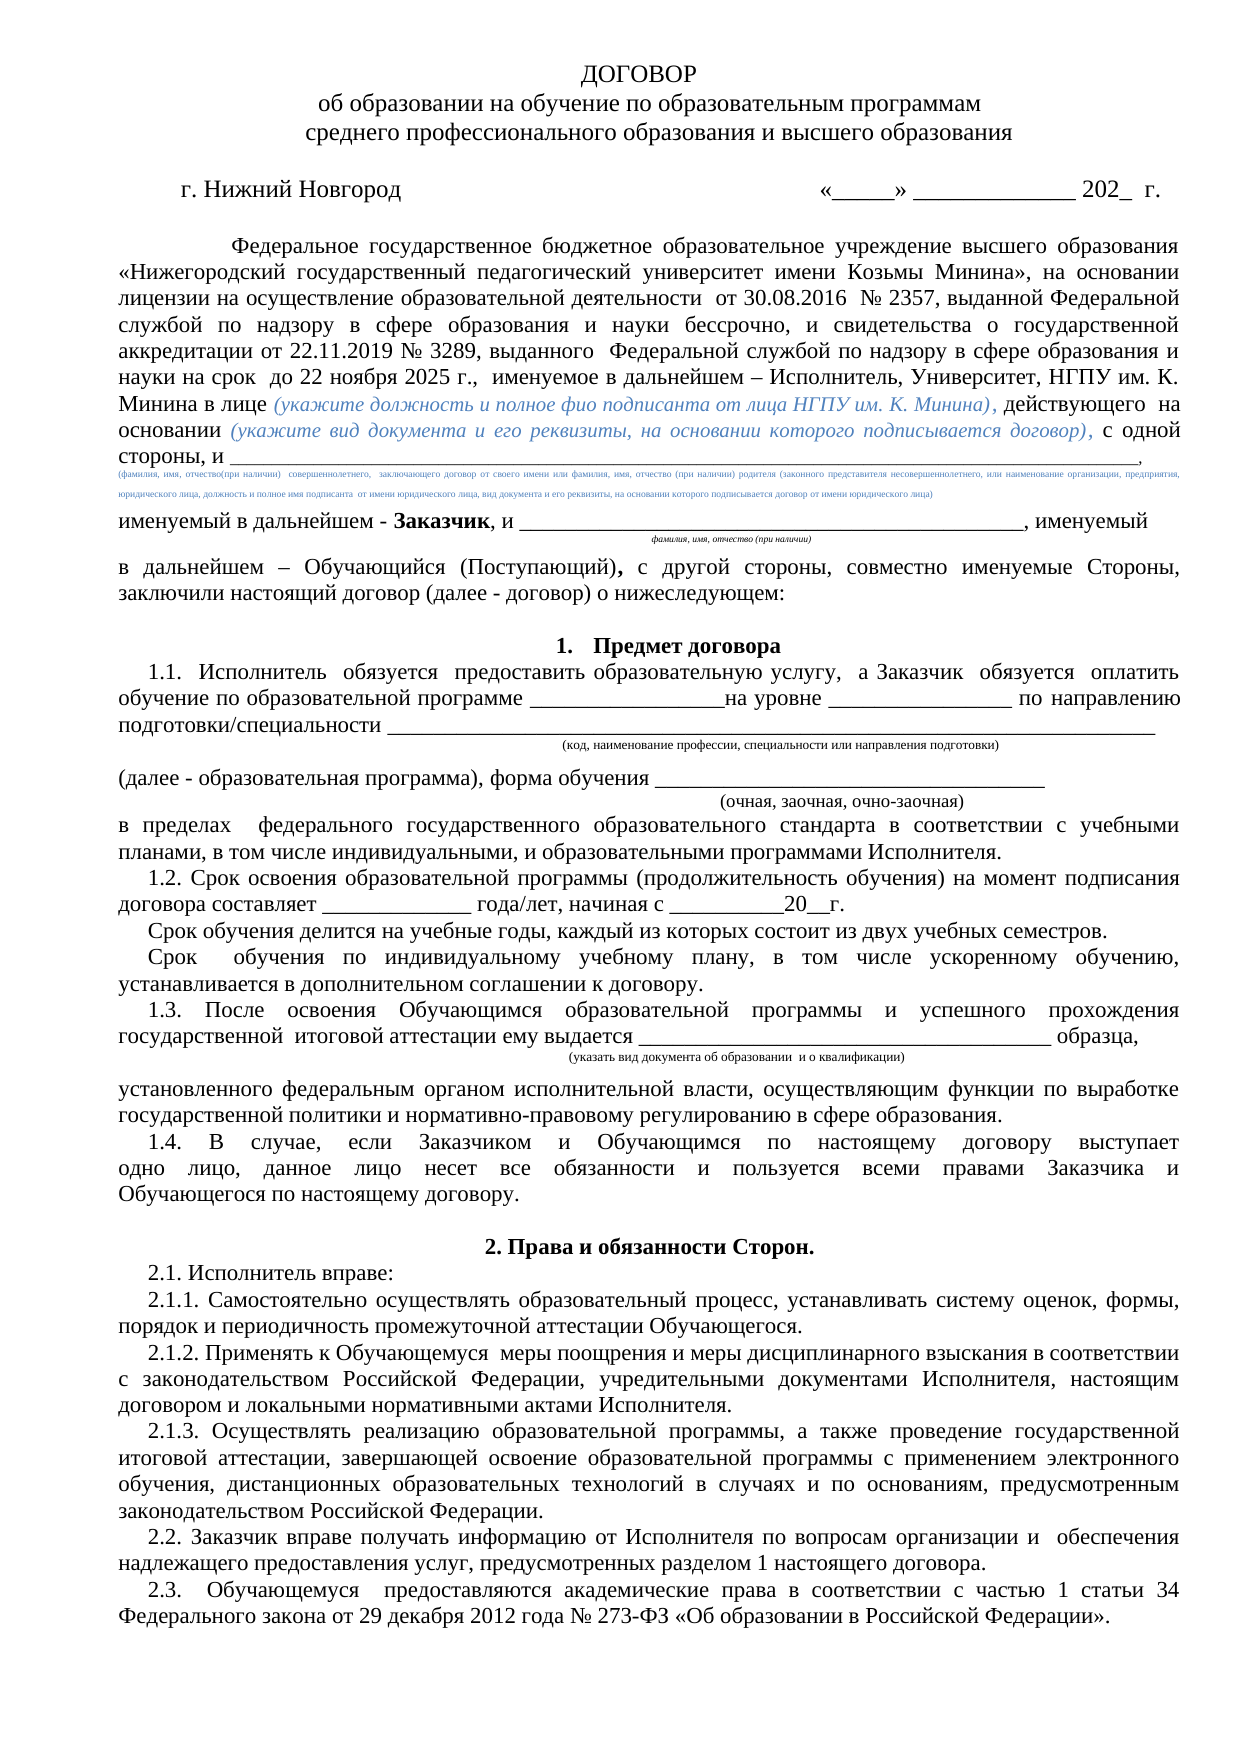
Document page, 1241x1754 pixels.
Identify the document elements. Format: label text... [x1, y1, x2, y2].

text г. Нижний Новгород «_____» _____________ 202_ г. [118, 174, 1181, 203]
text фамилия, имя, отчество (при наличии) [118, 533, 1181, 553]
text (очная, заочная, очно-заочная) [118, 790, 1181, 811]
text 1.1. Исполнитель обязуется предоставить образовательную услугу, а Заказчик обязуется оплатить обучение по образовательной программе _________________на уровне ________________ по направлению подготовки/специальности ___________________________________________________________________ [118, 658, 1181, 737]
text (код, наименование профессии, специальности или направления подготовки) [118, 737, 1181, 763]
text 2. Права и обязанности Сторон. [118, 1233, 1181, 1259]
text в пределах федерального государственного образовательного стандарта в соответствии с учебными планами, в том числе индивидуальными, и образовательными программами Исполнителя. [118, 811, 1181, 864]
text Срок обучения делится на учебные годы, каждый из которых состоит из двух учебных семестров. [118, 917, 1181, 943]
text об образовании на обучение по образовательным программам [118, 88, 1181, 117]
text в дальнейшем – Обучающийся (Поступающий), с другой стороны, совместно именуемые Стороны, заключили настоящий договор (далее - договор) о нижеследующем: [118, 553, 1181, 605]
text 2.1.2. Применять к Обучающемуся меры поощрения и меры дисциплинарного взыскания в соответствии с законодательством Российской Федерации, учредительными документами Исполнителя, настоящим договором и локальными нормативными актами Исполнителя. [118, 1338, 1181, 1418]
text 1.2. Срок освоения образовательной программы (продолжительность обучения) на момент подписания договора составляет _____________ года/лет, начиная с __________20__г. [118, 864, 1181, 917]
text 1.4. В случае, если Заказчиком и Обучающимся по настоящему договору выступает одно лицо, данное лицо несет все обязанности и пользуется всеми правами Заказчика и Обучающегося по настоящему договору. [118, 1128, 1181, 1207]
text (далее - образовательная программа), форма обучения __________________________________ [118, 763, 1181, 790]
text среднего профессионального образования и высшего образования [118, 117, 1181, 145]
text 2.1.3. Осуществлять реализацию образовательной программы, а также проведение государственной итоговой аттестации, завершающей освоение образовательной программы с применением электронного обучения, дистанционных образовательных технологий в случаях и по основаниям, предусмотренным законодательством Российской Федерации. [118, 1418, 1181, 1523]
text 2.1. Исполнитель вправе: [118, 1259, 1181, 1286]
text 1.3. После освоения Обучающимся образовательной программы и успешного прохождения государственной итоговой аттестации ему выдается ____________________________________ образца, [118, 996, 1181, 1049]
text Федеральное государственное бюджетное образовательное учреждение высшего образования «Нижегородский государственный педагогический университет имени Козьмы Минина», на основании лицензии на осуществление образовательной деятельности от 30.08.2016 № 2357, выданной Федеральной службой по надзору в сфере образования и науки бессрочно, и свидетельства о государственной аккредитации от 22.11.2019 № 3289, выданного Федеральной службой по надзору в сфере образования и науки на срок до 22 ноября 2025 г., именуемое в дальнейшем – Исполнитель, Университет, НГПУ им. К. Минина в лице (укажите должность и полное фио подписанта от лица НГПУ им. К. Минина), действующего на основании (укажите вид документа и его реквизиты, на основании которого подписывается договор), с одной стороны, и _____________________________________________________________________________________________________________, [118, 232, 1181, 469]
text 2.1.1. Самостоятельно осуществлять образовательный процесс, устанавливать систему оценок, формы, порядок и периодичность промежуточной аттестации Обучающегося. [118, 1286, 1181, 1338]
text ДОГОВОР [118, 59, 1181, 88]
text (фамилия, имя, отчество(при наличии) совершеннолетнего, заключающего договор от своего имени или фамилия, имя, отчество (при наличии) родителя (законного представителя несовершеннолетнего, или наименование организации, предприятия, юридического лица, должность и полное имя подписанта от имени юридического лица, вид документа и его реквизиты, на основании которого подписывается договор от имени юридического лица) [118, 469, 1181, 507]
text Срок обучения по индивидуальному учебному плану, в том числе ускоренному обучению, устанавливается в дополнительном соглашении к договору. [118, 943, 1181, 996]
text (указать вид документа об образовании и о квалификации) [118, 1049, 1181, 1075]
text установленного федеральным органом исполнительной власти, осуществляющим функции по выработке государственной политики и нормативно-правовому регулированию в сфере образования. [118, 1075, 1181, 1128]
text именуемый в дальнейшем - Заказчик, и ____________________________________________, именуемый [118, 507, 1181, 533]
text 2.2. Заказчик вправе получать информацию от Исполнителя по вопросам организации и обеспечения надлежащего предоставления услуг, предусмотренных разделом 1 настоящего договора. [118, 1523, 1181, 1576]
text 2.3. Обучающемуся предоставляются академические права в соответствии с частью 1 статьи 34 Федерального закона от 29 декабря 2012 года № 273-ФЗ «Об образовании в Российской Федерации». [118, 1576, 1181, 1628]
list Предмет договора [156, 632, 1181, 658]
